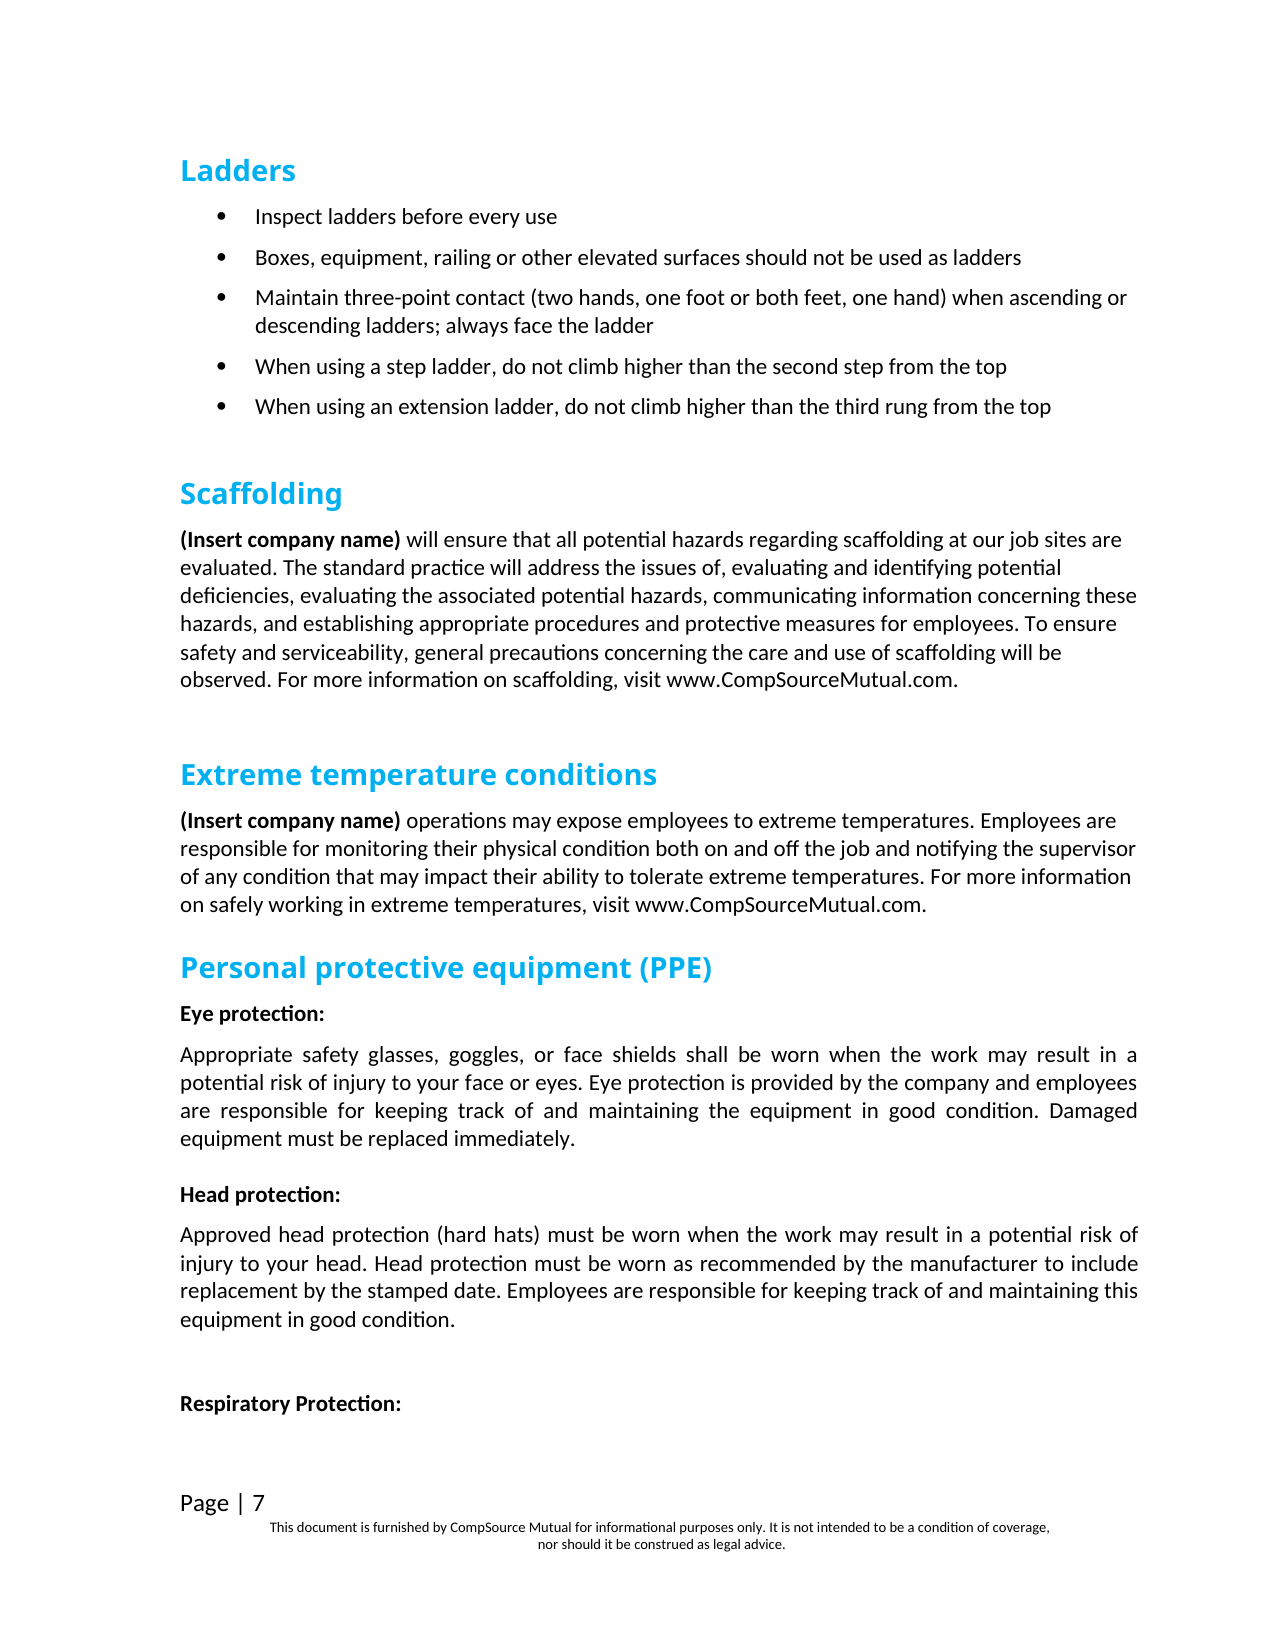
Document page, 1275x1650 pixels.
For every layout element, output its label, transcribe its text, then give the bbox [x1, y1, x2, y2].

text Ladders [180, 150, 1140, 190]
text (Insert company name) operations may expose employees to extreme temperatures. Employees are responsible for monitoring their physical condition both on and off the job and notifying the supervisor of any condition that may impact their ability to tolerate extreme temperatures. For more information on safely working in extreme temperatures, visit www.CompSourceMutual.com. [180, 806, 1140, 918]
list When using an extension ladder, do not climb higher than the third rung from the top [217, 392, 1140, 420]
text Approved head protection (hard hats) must be worn when the work may result in a potential risk of injury to your head. Head protection must be worn as recommended by the manufacturer to include replacement by the stamped date. Employees are responsible for keeping track of and maintaining this equipment in good condition. [180, 1221, 1140, 1333]
list When using a step ladder, do not climb higher than the second step from the top [217, 352, 1140, 380]
list Maintain three-point contact (two hands, one foot or both feet, one hand) when ascending or descending ladders; always face the ladder [217, 283, 1140, 339]
list Boxes, equipment, railing or other elevated surfaces should not be used as ladders [217, 243, 1140, 271]
text Respiratory Protection: [180, 1389, 1140, 1417]
text (Insert company name) will ensure that all potential hazards regarding scaffolding at our job sites are evaluated. The standard practice will address the issues of, evaluating and identifying potential deficiencies, evaluating the associated potential hazards, communicating information concerning these hazards, and establishing appropriate procedures and protective measures for employees. To ensure safety and serviceability, general precautions concerning the care and use of scaffolding will be observed. For more information on scaffolding, visit www.CompSourceMutual.com. [180, 526, 1140, 694]
text Head protection: [180, 1180, 1140, 1208]
list Inspect ladders before every use [217, 202, 1140, 230]
text Personal protective equipment (PPE) [180, 947, 1140, 987]
text Extreme temperature conditions [180, 754, 1140, 794]
text Appropriate safety glasses, goggles, or face shields shall be worn when the work may result in a potential risk of injury to your face or eyes. Eye protection is provided by the company and employees are responsible for keeping track of and maintaining the equipment in good condition. Damaged equipment must be replaced immediately. [180, 1040, 1140, 1152]
text Eye protection: [180, 999, 1140, 1027]
text Scaffolding [180, 473, 1140, 513]
